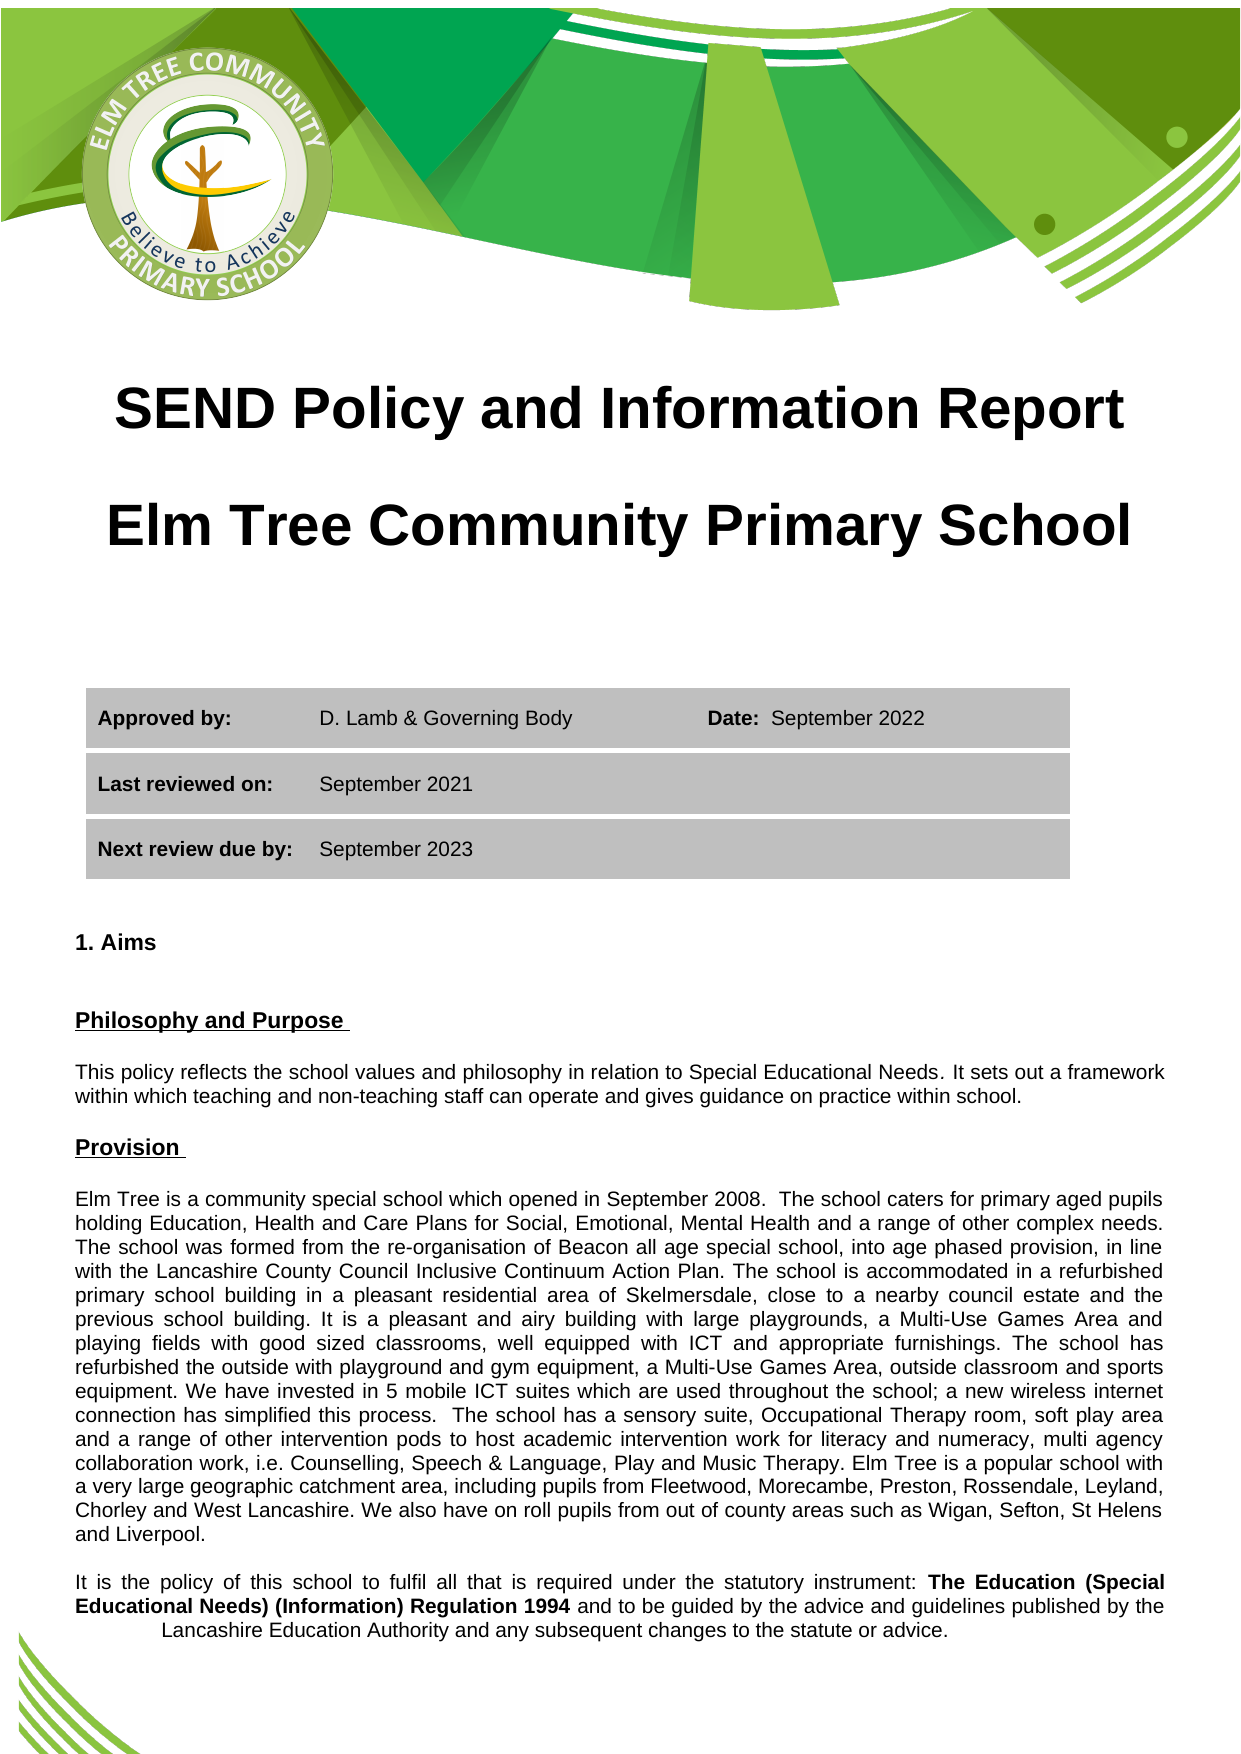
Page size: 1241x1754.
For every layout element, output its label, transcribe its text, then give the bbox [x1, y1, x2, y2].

picture [1, 8, 1241, 321]
subtitle 1. Aims [75, 929, 1165, 956]
table_cell September 2023 [308, 819, 1070, 879]
table_cell September 2021 [308, 753, 1070, 814]
table_cell Next review due by: [86, 819, 308, 879]
text It is the policy of this school to fulfil all that is required under the statutory instrument: The Education (Special Educational Needs) (Information) Regulation 1994 and to be guided by the advice and guidelines published by the Lancashire Education Authority and any subsequent changes to the statute or advice. [75, 1570, 1165, 1642]
table_header Approved by: [86, 688, 308, 748]
title Elm Tree Community Primary School [75, 491, 1165, 558]
text Elm Tree is a community special school which opened in September 2008. The school caters for primary aged pupils holding Education, Health and Care Plans for Social, Emotional, Mental Health and a range of other complex needs. The school was formed from the re-organisation of Beacon all age special school, into age phased provision, in line with the Lancashire County Council Inclusive Continuum Action Plan. The school is accommodated in a refurbished primary school building in a pleasant residential area of Skelmersdale, close to a nearby council estate and the previous school building. It is a pleasant and airy building with large playgrounds, a Multi-Use Games Area and playing fields with good sized classrooms, well equipped with ICT and appropriate furnishings. The school has refurbished the outside with playground and gym equipment, a Multi-Use Games Area, outside classroom and sports equipment. We have invested in 5 mobile ICT suites which are used throughout the school; a new wireless internet connection has simplified this process. The school has a sensory suite, Occupational Therapy room, soft play area and a range of other intervention pods to host academic intervention work for literacy and numeracy, multi agency collaboration work, i.e. Counselling, Speech & Language, Play and Music Therapy. Elm Tree is a popular school with a very large geographic catchment area, including pupils from Fleetwood, Morecambe, Preston, Rossendale, Leyland, Chorley and West Lancashire. We also have on roll pupils from out of county areas such as Wigan, Sefton, St Helens and Liverpool. [75, 1187, 1165, 1546]
text This policy reflects the school values and philosophy in relation to Special Educational Needs. It sets out a framework within which teaching and non-teaching staff can operate and gives guidance on practice within school. [75, 1060, 1165, 1108]
text Provision [75, 1134, 1165, 1160]
picture [18, 1624, 143, 1754]
table_cell Last reviewed on: [86, 753, 308, 814]
text Philosophy and Purpose [75, 1007, 1165, 1033]
table_header D. Lamb & Governing Body [308, 688, 696, 748]
title SEND Policy and Information Report [75, 374, 1165, 441]
table_header Date: September 2022 [696, 688, 1070, 748]
